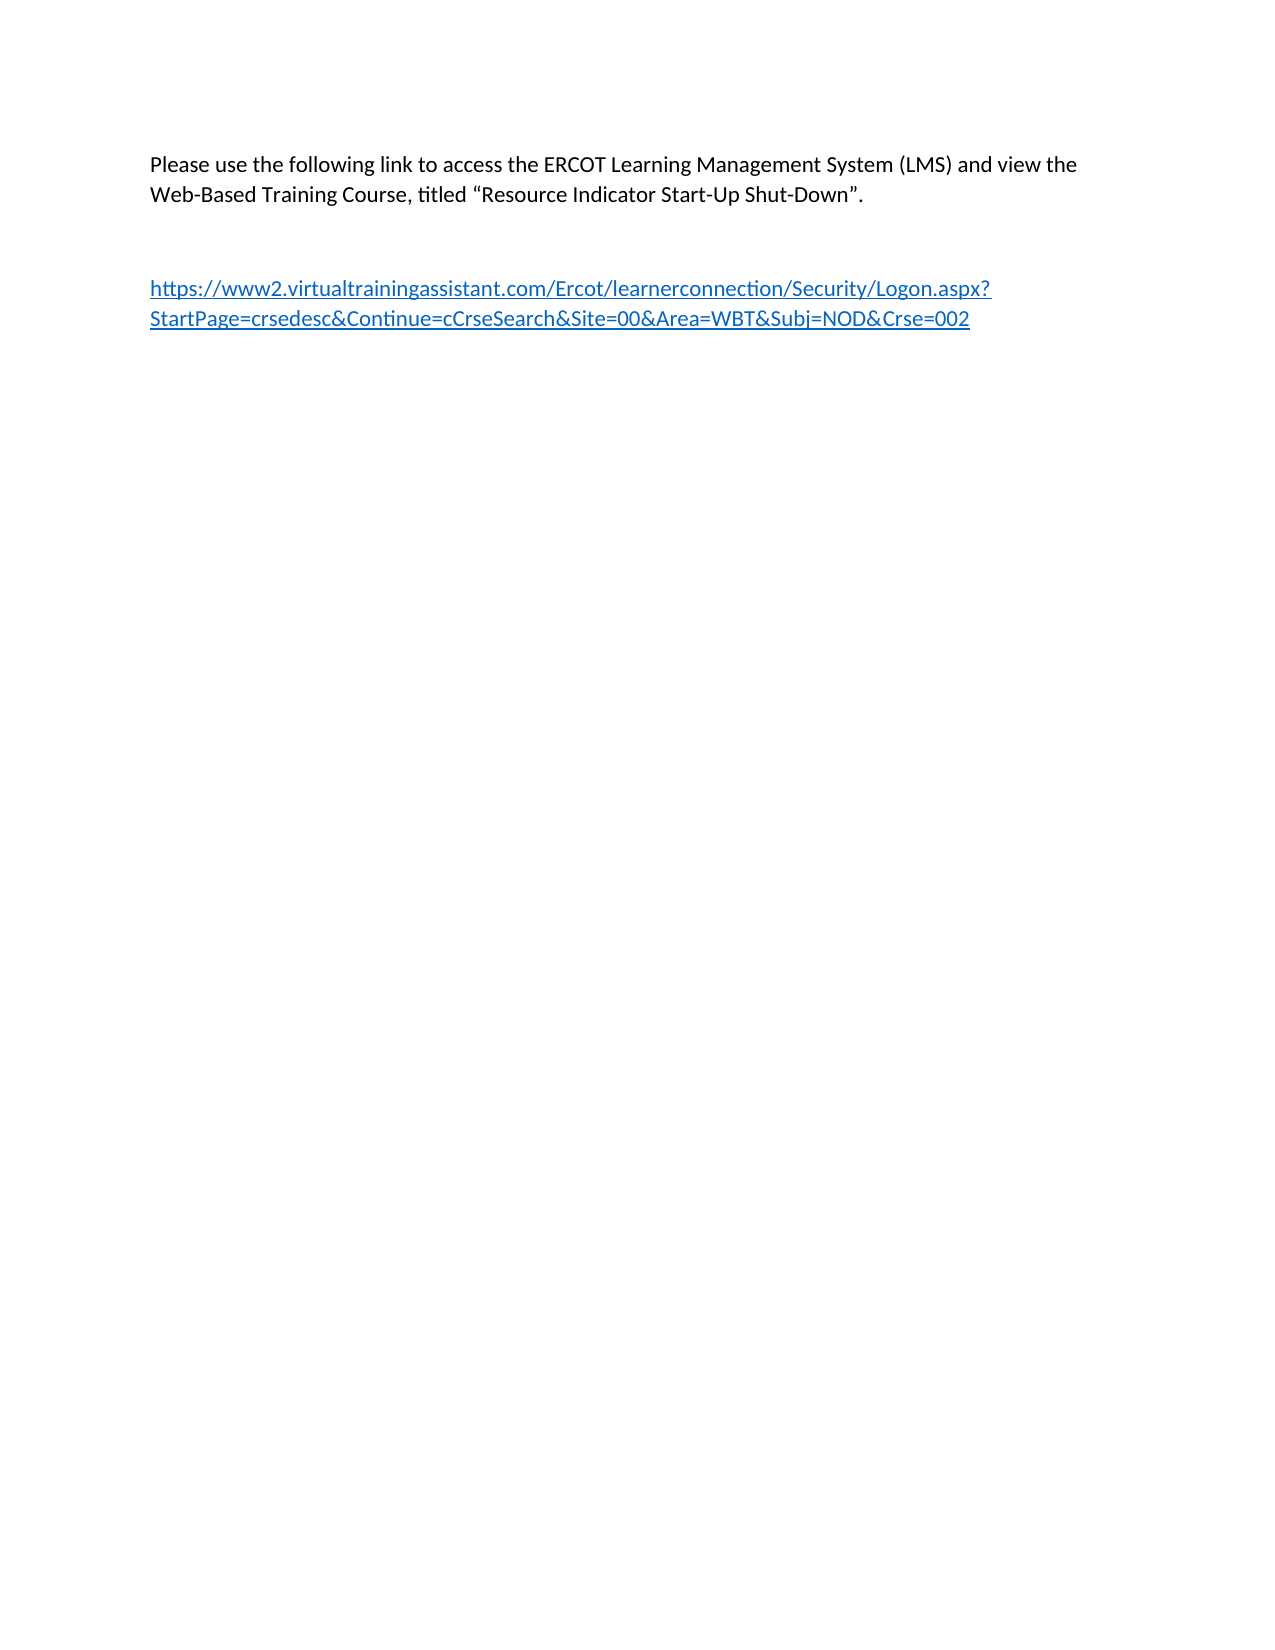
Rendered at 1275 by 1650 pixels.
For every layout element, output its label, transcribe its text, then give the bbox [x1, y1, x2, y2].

text Please use the following link to access the ERCOT Learning Management System (LMS) and view the Web-Based Training Course, titled “Resource Indicator Start-Up Shut-Down”. [150, 150, 1125, 208]
text https://www2.virtualtrainingassistant.com/Ercot/learnerconnection/Security/Logon.aspx?StartPage=crsedesc&Continue=cCrseSearch&Site=00&Area=WBT&Subj=NOD&Crse=002 [150, 274, 1125, 332]
